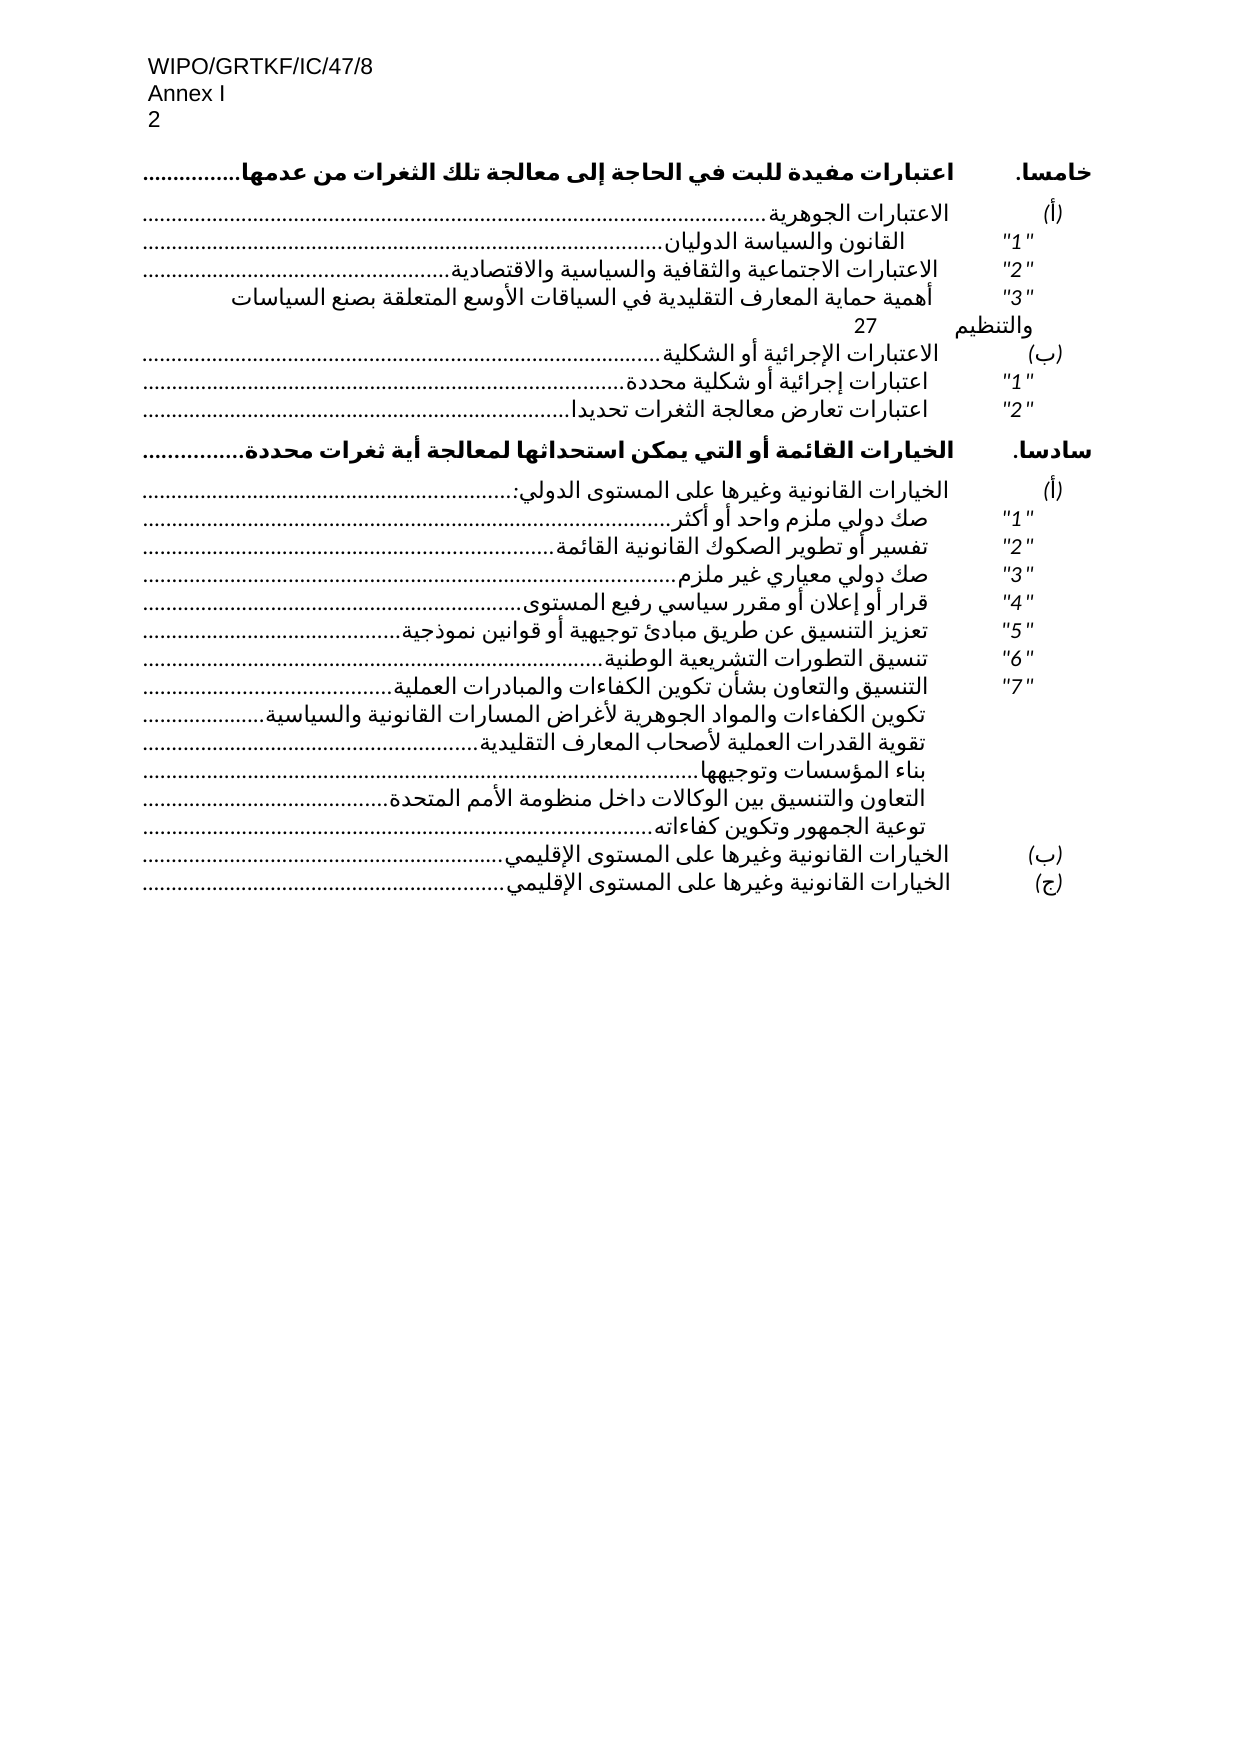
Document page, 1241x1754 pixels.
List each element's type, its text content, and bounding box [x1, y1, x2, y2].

text "3" أهمية حماية المعارف التقليدية في السياقات الأوسع المتعلقة بصنع السياسات والتنظيم 27 [148, 283, 1033, 339]
text تقوية القدرات العملية لأصحاب المعارف التقليدية 33 [148, 728, 1004, 756]
text "7" التنسيق والتعاون بشأن تكوين الكفاءات والمبادرات العملية 32 [148, 672, 1033, 700]
text خامسا. اعتبارات مفيدة للبت في الحاجة إلى معالجة تلك الثغرات من عدمها 25 [148, 158, 1092, 187]
text توعية الجمهور وتكوين كفاءاته 34 [148, 812, 1004, 841]
text "6" تنسيق التطورات التشريعية الوطنية 31 [148, 644, 1033, 672]
text "2" تفسير أو تطوير الصكوك القانونية القائمة 29 [148, 532, 1033, 560]
text "1" اعتبارات إجرائية أو شكلية محددة 27 [148, 367, 1033, 395]
text (أ) الخيارات القانونية وغيرها على المستوى الدولي: 29 [148, 476, 1063, 504]
text (ب) الاعتبارات الإجرائية أو الشكلية 27 [148, 339, 1063, 367]
text التعاون والتنسيق بين الوكالات داخل منظومة الأمم المتحدة 33 [148, 784, 1004, 812]
text "2" الاعتبارات الاجتماعية والثقافية والسياسية والاقتصادية 27 [148, 255, 1033, 283]
text سادسا. الخيارات القائمة أو التي يمكن استحداثها لمعالجة أية ثغرات محددة 28 [148, 436, 1092, 464]
text "1" القانون والسياسة الدوليان 26 [148, 227, 1033, 255]
text بناء المؤسسات وتوجيهها 33 [148, 756, 1004, 784]
text "1" صك دولي ملزم واحد أو أكثر 29 [148, 504, 1033, 532]
text "2" اعتبارات تعارض معالجة الثغرات تحديدا 28 [148, 395, 1033, 423]
text "5" تعزيز التنسيق عن طريق مبادئ توجيهية أو قوانين نموذجية 31 [148, 616, 1033, 644]
text تكوين الكفاءات والمواد الجوهرية لأغراض المسارات القانونية والسياسية 32 [148, 700, 1004, 728]
text (أ) الاعتبارات الجوهرية 26 [148, 199, 1063, 227]
text (ب) الخيارات القانونية وغيرها على المستوى الإقليمي 34 [148, 841, 1063, 868]
text "3" صك دولي معياري غير ملزم 30 [148, 560, 1033, 588]
text (ج) الخيارات القانونية وغيرها على المستوى الإقليمي 34 [148, 868, 1063, 897]
text "4" قرار أو إعلان أو مقرر سياسي رفيع المستوى 30 [148, 588, 1033, 616]
